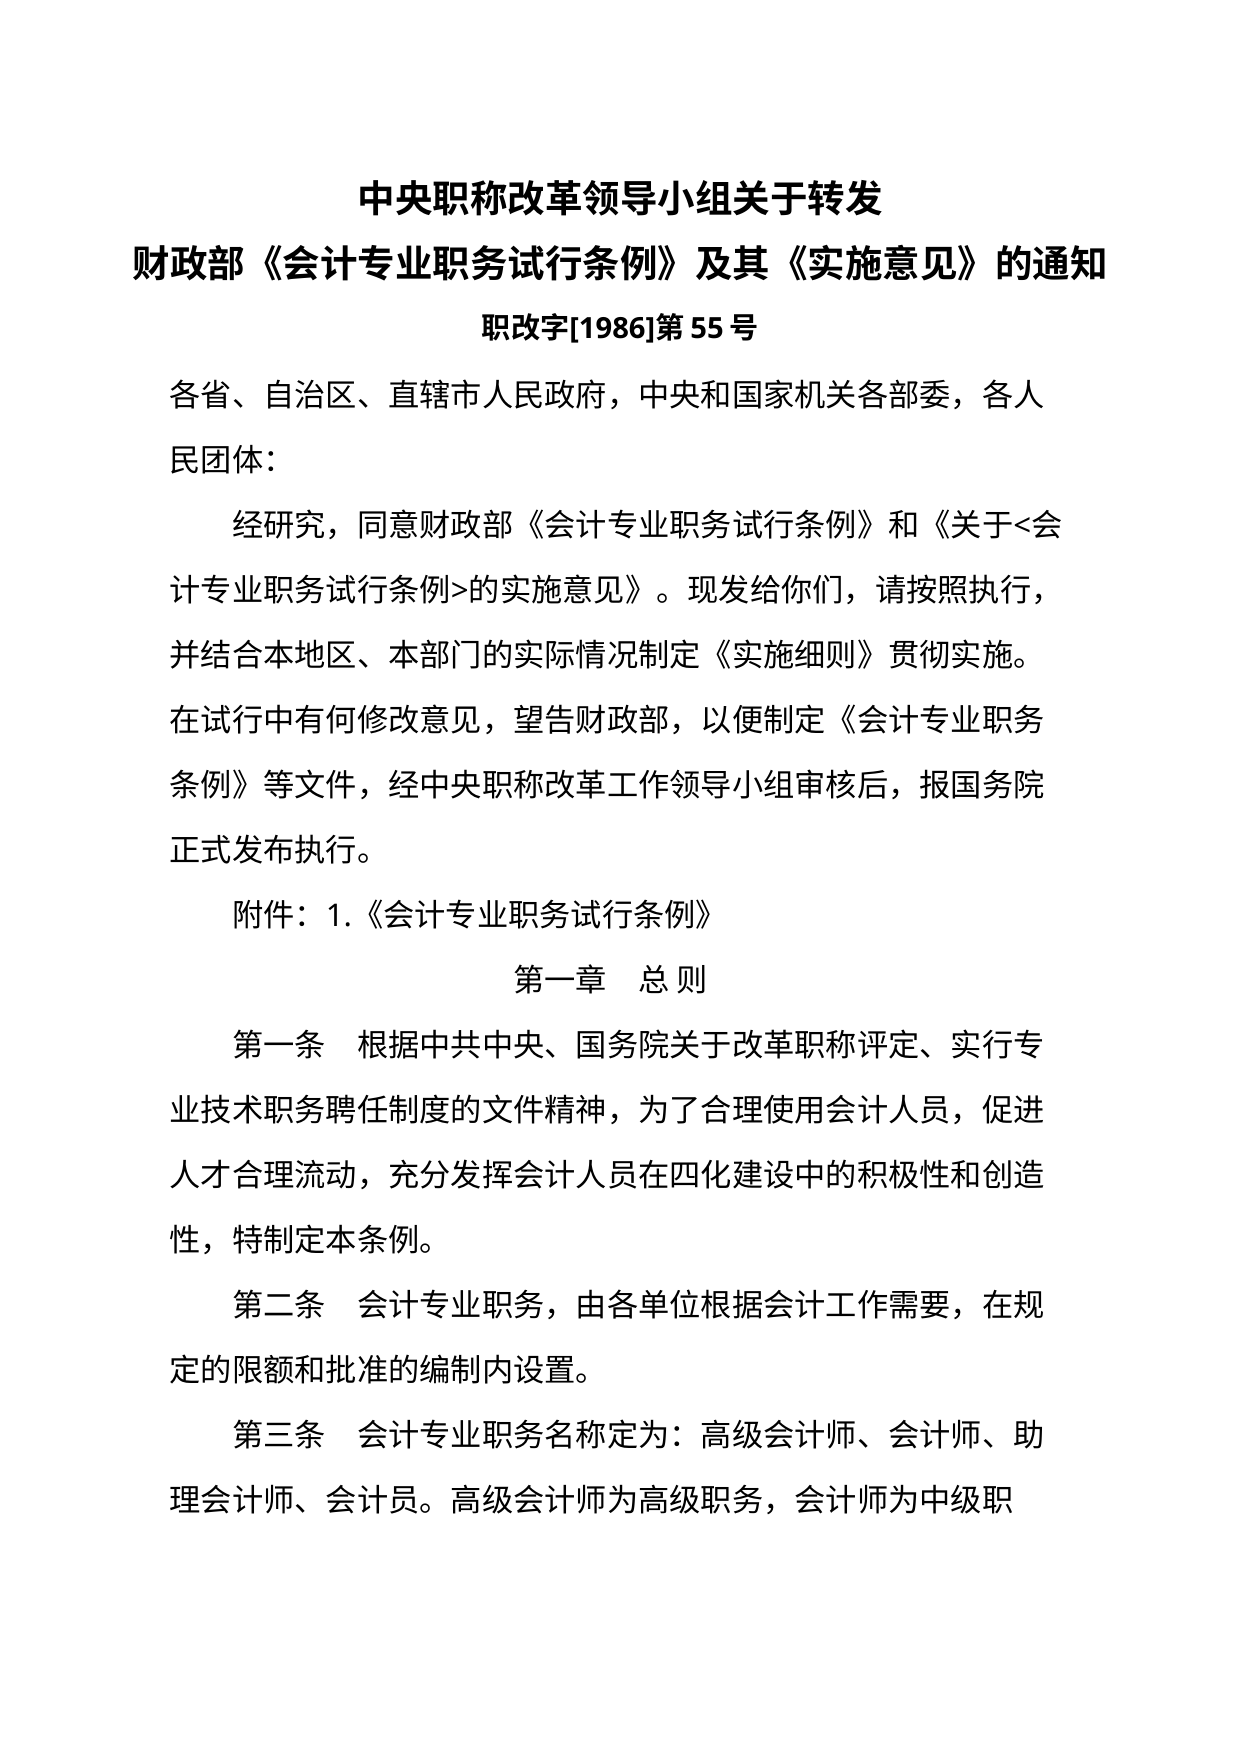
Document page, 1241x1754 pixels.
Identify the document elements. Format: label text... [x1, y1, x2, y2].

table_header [169, 360, 1071, 1530]
table_header 中央职称改革领导小组关于转发 财政部《会计专业职务试行条例》及其《实施意见》的通知 职改字[1986]第55号 [128, 162, 1112, 360]
